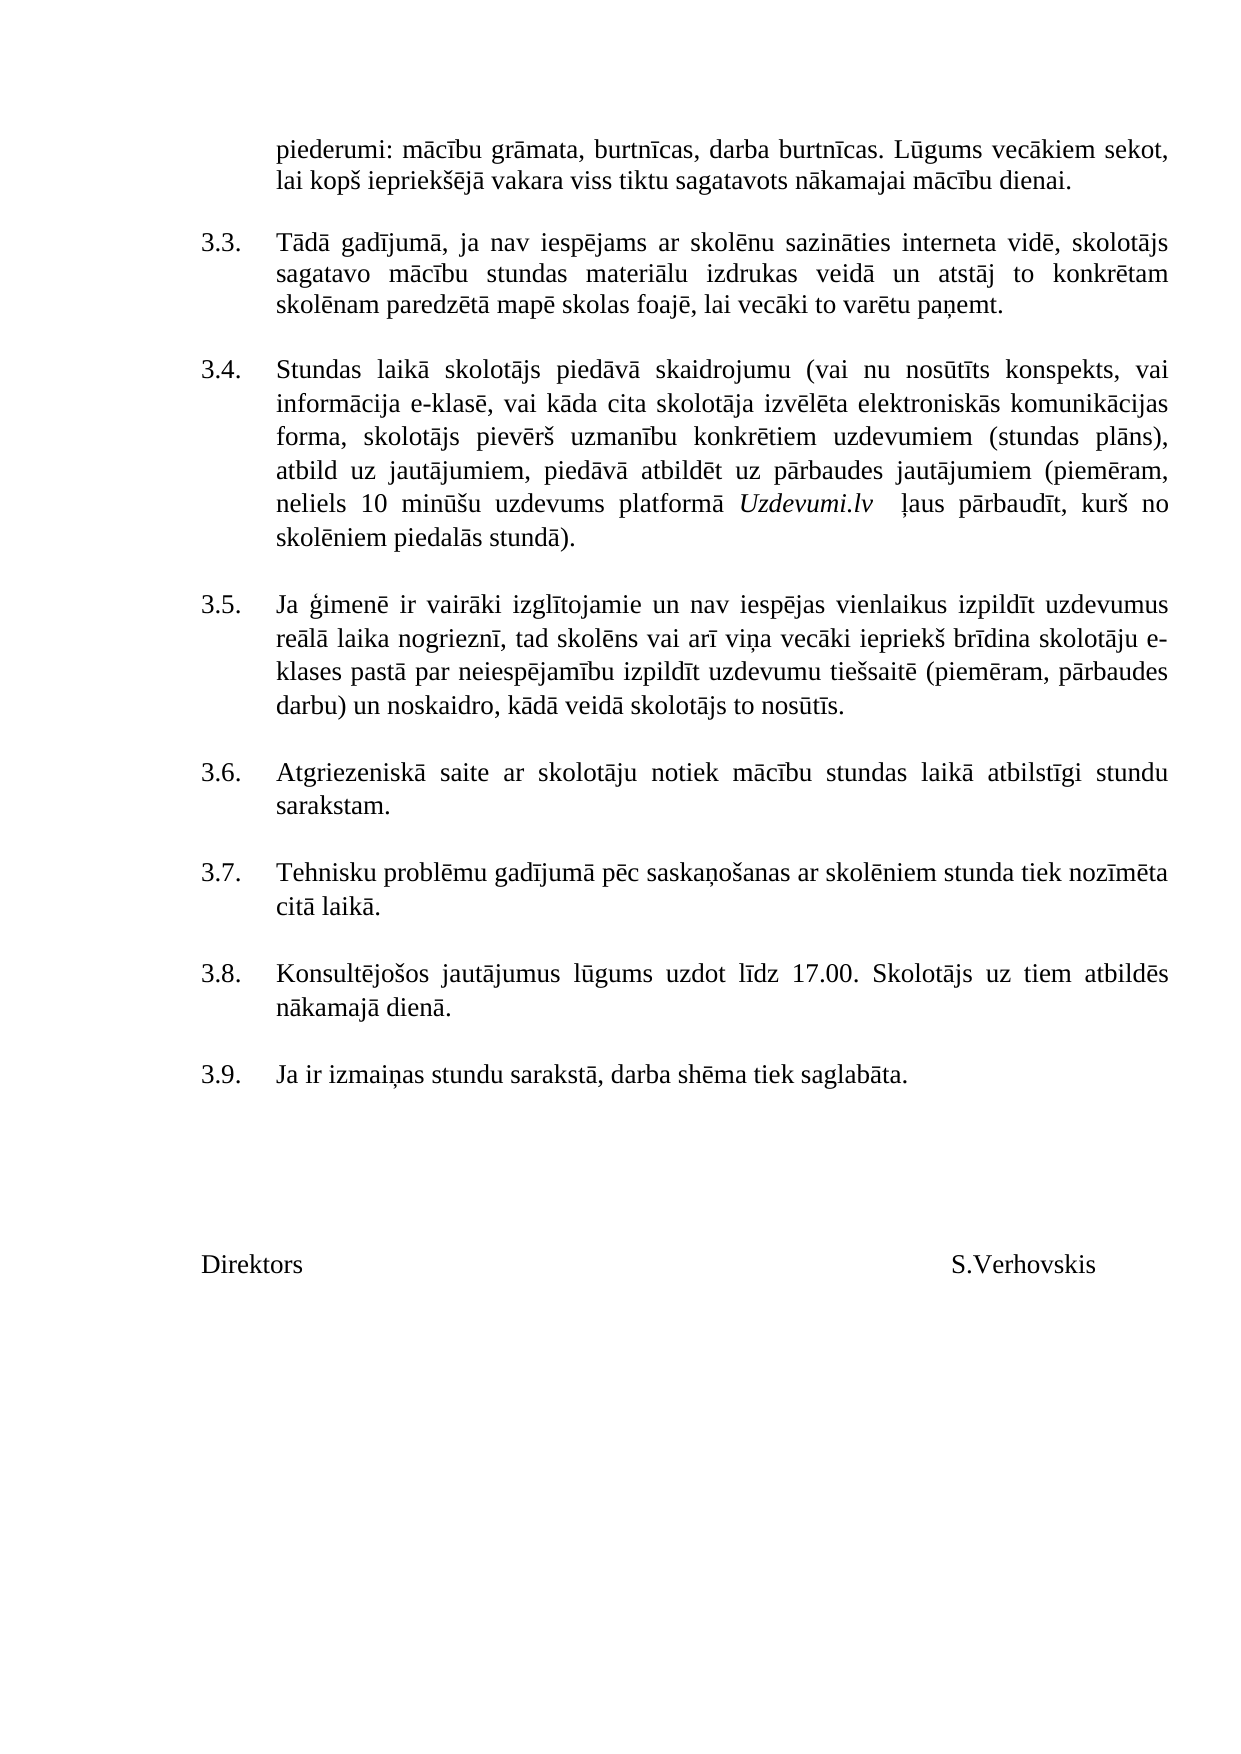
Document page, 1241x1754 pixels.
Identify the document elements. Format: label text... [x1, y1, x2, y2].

list Konsultējošos jautājumus lūgums uzdot līdz 17.00. Skolotājs uz tiem atbildēs nākamajā dienā. [201, 957, 1169, 1022]
list Tehnisku problēmu gadījumā pēc saskaņošanas ar skolēniem stunda tiek nozīmēta citā laikā. [201, 856, 1169, 921]
text Direktors S.Verhovskis [201, 1248, 1169, 1280]
list Ja ir izmaiņas stundu sarakstā, darba shēma tiek saglabāta. [201, 1058, 1169, 1089]
list Atgriezeniskā saite ar skolotāju notiek mācību stundas laikā atbilstīgi stundu sarakstam. [201, 756, 1169, 821]
list Stundas laikā skolotājs piedāvā skaidrojumu (vai nu nosūtīts konspekts, vai informācija e-klasē, vai kāda cita skolotāja izvēlēta elektroniskās komunikācijas forma, skolotājs pievērš uzmanību konkrētiem uzdevumiem (stundas plāns), atbild uz jautājumiem, piedāvā atbildēt uz pārbaudes jautājumiem (piemēram, neliels 10 minūšu uzdevums platformā Uzdevumi.lv ļaus pārbaudīt, kurš no skolēniem piedalās stundā). [201, 353, 1169, 552]
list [201, 133, 1169, 195]
list Ja ģimenē ir vairāki izglītojamie un nav iespējas vienlaikus izpildīt uzdevumus reālā laika nogrieznī, tad skolēns vai arī viņa vecāki iepriekš brīdina skolotāju e-klases pastā par neiespējamību izpildīt uzdevumu tiešsaitē (piemēram, pārbaudes darbu) un noskaidro, kādā veidā skolotājs to nosūtīs. [201, 588, 1169, 720]
list Tādā gadījumā, ja nav iespējams ar skolēnu sazināties interneta vidē, skolotājs sagatavo mācību stundas materiālu izdrukas veidā un atstāj to konkrētam skolēnam paredzētā mapē skolas foajē, lai vecāki to varētu paņemt. [201, 226, 1169, 320]
